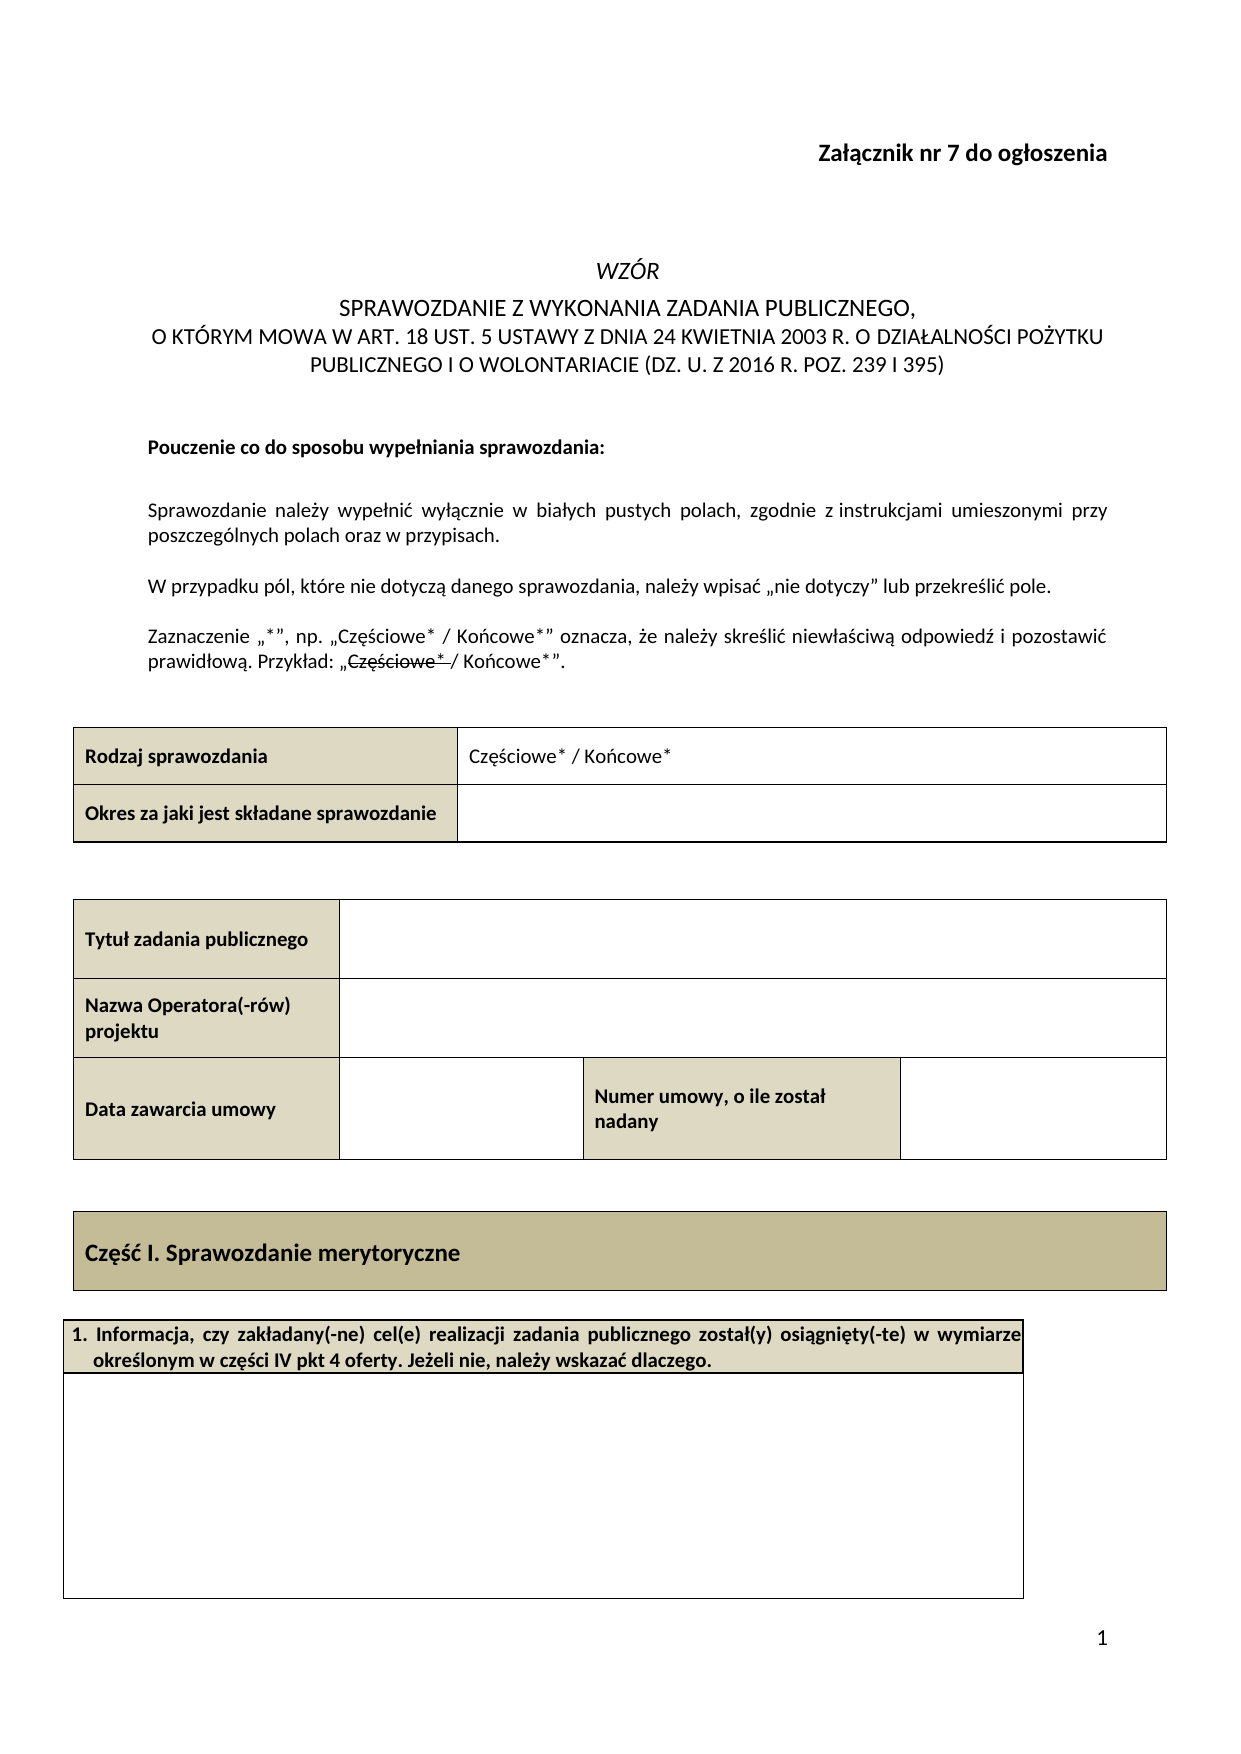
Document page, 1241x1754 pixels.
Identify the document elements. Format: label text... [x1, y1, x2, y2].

table_cell [458, 785, 1166, 841]
text Zaznaczenie „*”, np. „Częściowe* / Końcowe*” oznacza, że należy skreślić niewłaściwą odpowiedź i pozostawić prawidłową. Przykład: „Częściowe* / Końcowe*”. [148, 623, 1107, 674]
text Sprawozdanie należy wypełnić wyłącznie w białych pustych polach, zgodnie z instrukcjami umieszonymi przy poszczególnych polach oraz w przypisach. [148, 497, 1107, 548]
table_cell Data zawarcia umowy [74, 1058, 339, 1159]
table_header Rodzaj sprawozdania [74, 728, 457, 784]
table_cell Nazwa Operatora(-rów) projektu [74, 979, 339, 1057]
table_cell Numer umowy, o ile został nadany [584, 1058, 900, 1159]
title WZÓR [148, 255, 1107, 286]
table_header Tytuł zadania publicznego [74, 900, 339, 978]
subtitle SPRAWOZDANIE Z WYKONANIA ZADANIA PUBLICZNEGO, [148, 292, 1107, 322]
table_header Częściowe* / Końcowe* [458, 728, 1166, 784]
text O KTÓRYM MOWA W ART. 18 UST. 5 USTAWY Z DNIA 24 KWIETNIA 2003 R. O DZIAŁALNOŚCI POŻYTKU PUBLICZNEGO I O WOLONTARIACIE (DZ. U. Z 2016 R. POZ. 239 I 395) [148, 322, 1107, 378]
table_cell Okres za jaki jest składane sprawozdanie [74, 785, 457, 841]
table_header 1. Informacja, czy zakładany(-ne) cel(e) realizacji zadania publicznego został(y) osiągnięty(-te) w wymiarze określonym w części IV pkt 4 oferty. Jeżeli nie, należy wskazać dlaczego. [64, 1321, 1022, 1372]
table_cell [340, 979, 1166, 1057]
text W przypadku pól, które nie dotyczą danego sprawozdania, należy wpisać „nie dotyczy” lub przekreślić pole. [148, 573, 1107, 598]
title Załącznik nr 7 do ogłoszenia [148, 137, 1107, 168]
table_header Część I. Sprawozdanie merytoryczne [74, 1212, 1166, 1290]
table_cell [64, 1374, 1023, 1598]
text Pouczenie co do sposobu wypełniania sprawozdania: [148, 434, 1240, 459]
table_header [340, 900, 1166, 978]
table_cell [901, 1058, 1166, 1159]
table_cell [340, 1058, 583, 1159]
